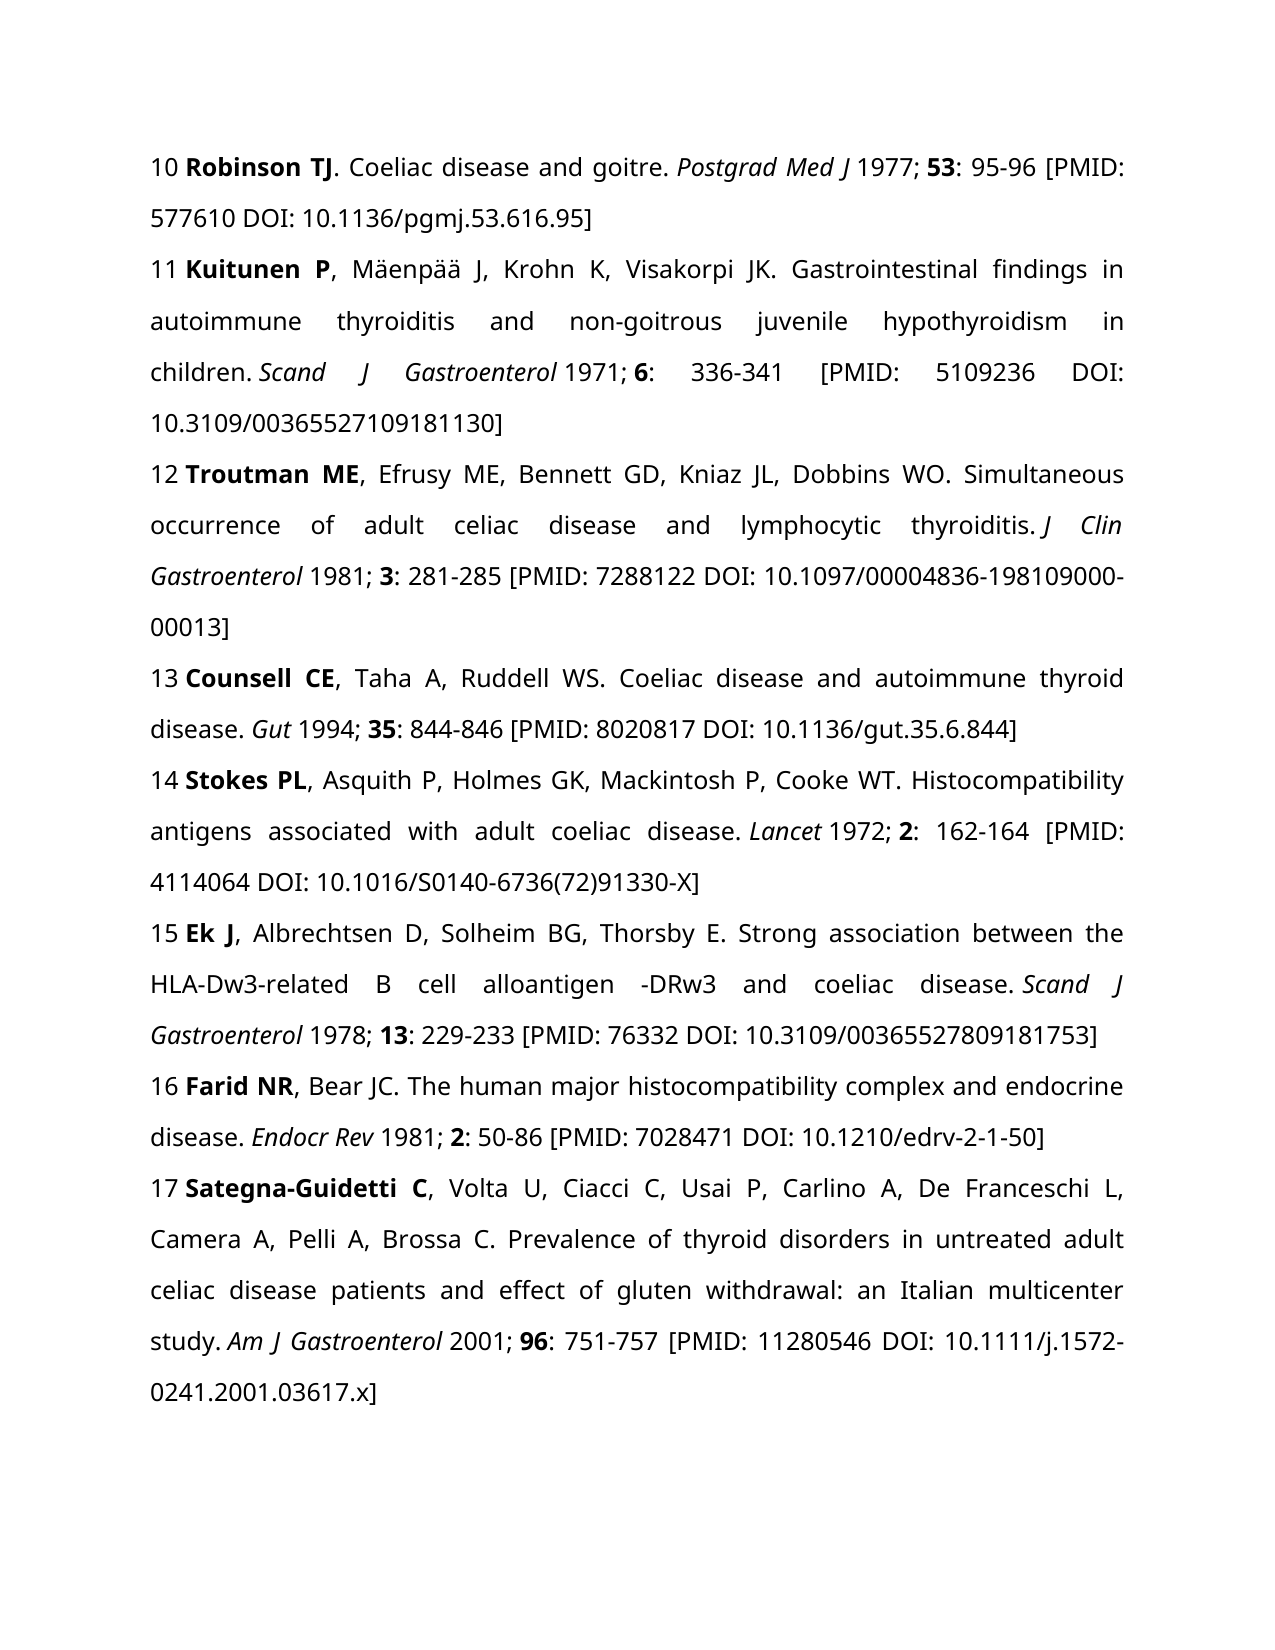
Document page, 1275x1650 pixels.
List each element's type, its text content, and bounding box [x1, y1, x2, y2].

text 10 Robinson TJ. Coeliac disease and goitre. Postgrad Med J 1977; 53: 95-96 [PMID: 577610 DOI: 10.1136/pgmj.53.616.95] [150, 150, 1125, 235]
text 15 Ek J, Albrechtsen D, Solheim BG, Thorsby E. Strong association between the HLA-Dw3-related B cell alloantigen -DRw3 and coeliac disease. Scand J Gastroenterol 1978; 13: 229-233 [PMID: 76332 DOI: 10.3109/00365527809181753] [150, 916, 1125, 1052]
text 17 Sategna-Guidetti C, Volta U, Ciacci C, Usai P, Carlino A, De Franceschi L, Camera A, Pelli A, Brossa C. Prevalence of thyroid disorders in untreated adult celiac disease patients and effect of gluten withdrawal: an Italian multicenter study. Am J Gastroenterol 2001; 96: 751-757 [PMID: 11280546 DOI: 10.1111/j.1572-0241.2001.03617.x] [150, 1171, 1125, 1409]
text 11 Kuitunen P, Mäenpää J, Krohn K, Visakorpi JK. Gastrointestinal findings in autoimmune thyroiditis and non-goitrous juvenile hypothyroidism in children. Scand J Gastroenterol 1971; 6: 336-341 [PMID: 5109236 DOI: 10.3109/00365527109181130] [150, 252, 1125, 439]
text 14 Stokes PL, Asquith P, Holmes GK, Mackintosh P, Cooke WT. Histocompatibility antigens associated with adult coeliac disease. Lancet 1972; 2: 162-164 [PMID: 4114064 DOI: 10.1016/S0140-6736(72)91330-X] [150, 762, 1125, 899]
text 12 Troutman ME, Efrusy ME, Bennett GD, Kniaz JL, Dobbins WO. Simultaneous occurrence of adult celiac disease and lymphocytic thyroiditis. J Clin Gastroenterol 1981; 3: 281-285 [PMID: 7288122 DOI: 10.1097/00004836-198109000-00013] [150, 456, 1125, 643]
text 13 Counsell CE, Taha A, Ruddell WS. Coeliac disease and autoimmune thyroid disease. Gut 1994; 35: 844-846 [PMID: 8020817 DOI: 10.1136/gut.35.6.844] [150, 660, 1125, 746]
text 16 Farid NR, Bear JC. The human major histocompatibility complex and endocrine disease. Endocr Rev 1981; 2: 50-86 [PMID: 7028471 DOI: 10.1210/edrv-2-1-50] [150, 1069, 1125, 1154]
